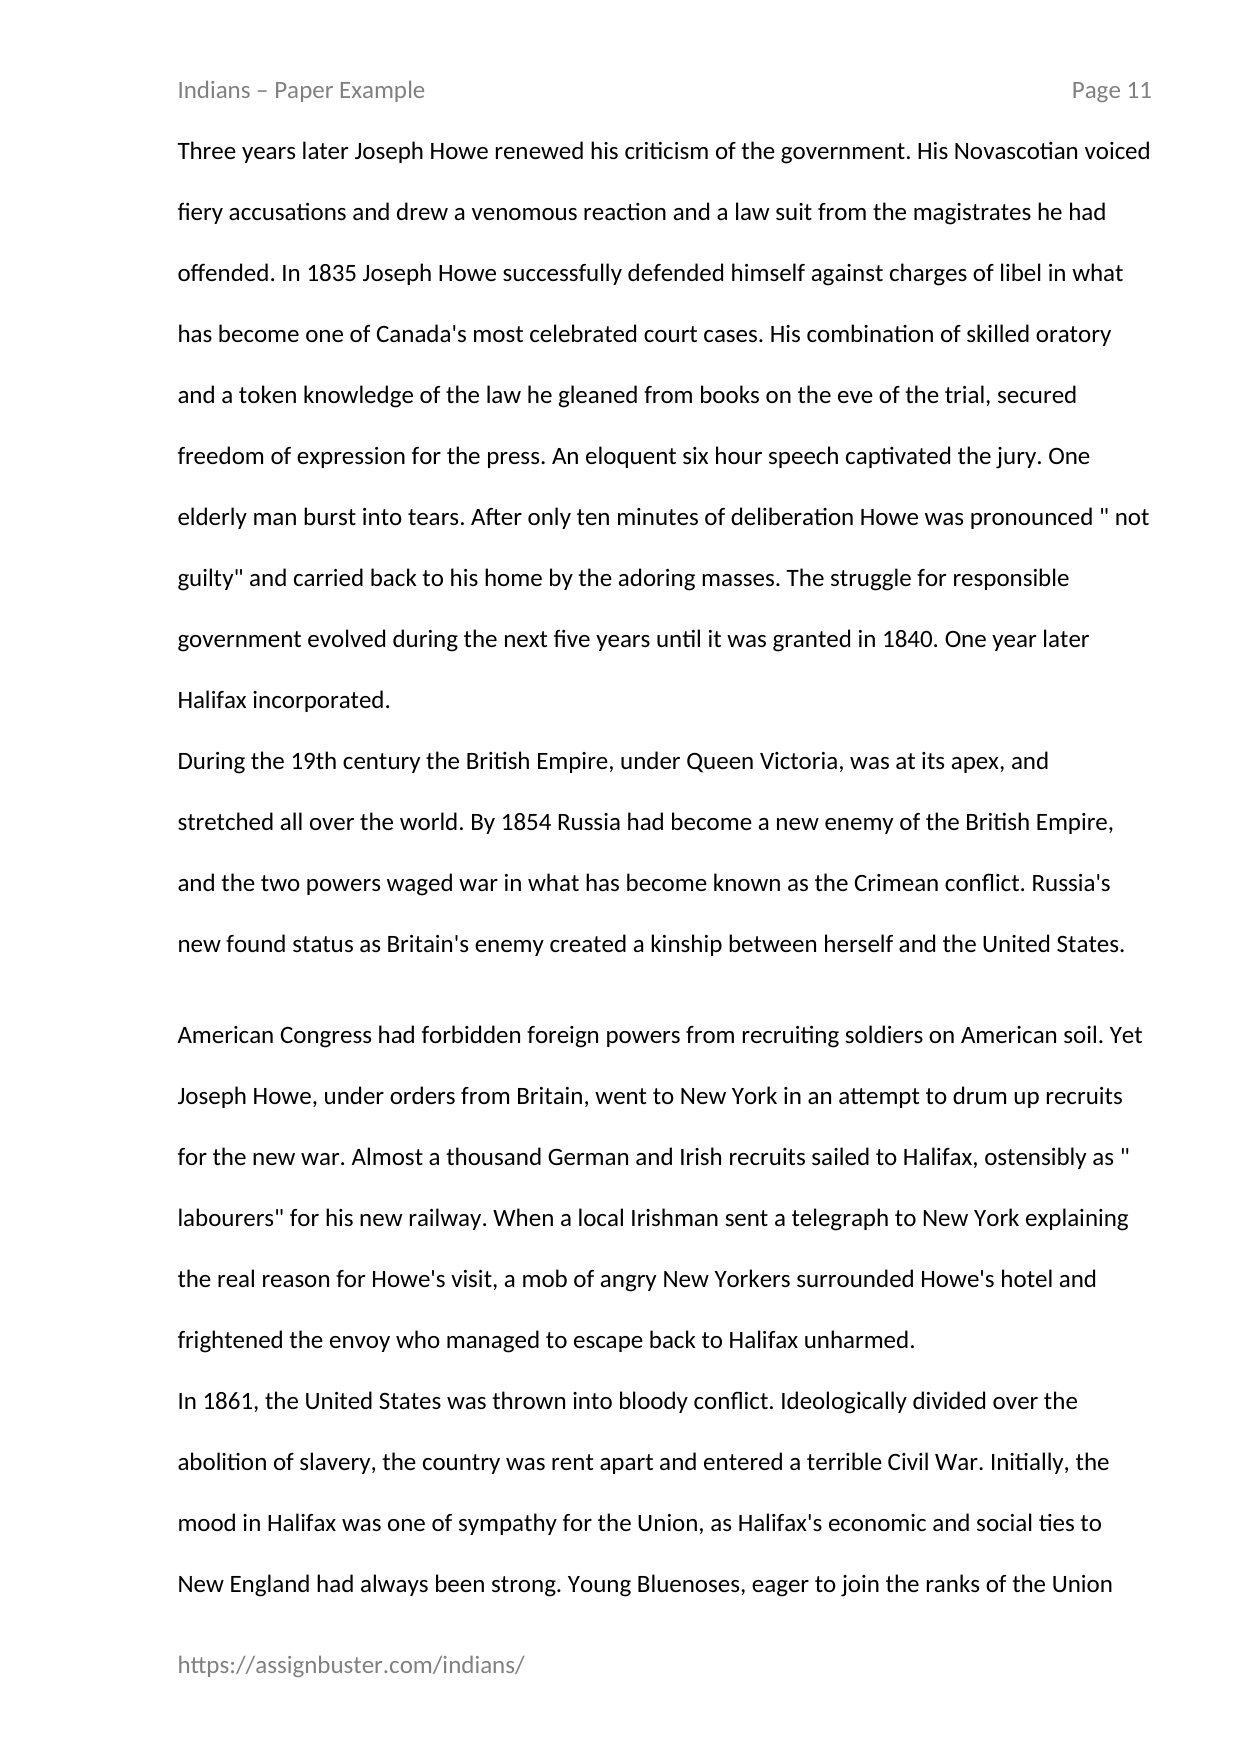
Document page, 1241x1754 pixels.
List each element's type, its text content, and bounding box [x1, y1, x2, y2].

text Three years later Joseph Howe renewed his criticism of the government. His Novascotian voiced fiery accusations and drew a venomous reaction and a law suit from the magistrates he had offended. In 1835 Joseph Howe successfully defended himself against charges of libel in what has become one of Canada's most celebrated court cases. His combination of skilled oratory and a token knowledge of the law he gleaned from books on the eve of the trial, secured freedom of expression for the press. An eloquent six hour speech captivated the jury. One elderly man burst into tears. After only ten minutes of deliberation Howe was pronounced " not guilty" and carried back to his home by the adoring masses. The struggle for responsible government evolved during the next five years until it was granted in 1840. One year later Halifax incorporated. During the 19th century the British Empire, under Queen Victoria, was at its apex, and stretched all over the world. By 1854 Russia had become a new enemy of the British Empire, and the two powers waged war in what has become known as the Crimean conflict. Russia's new found status as Britain's enemy created a kinship between herself and the United States. [177, 135, 1152, 959]
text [177, 1019, 1152, 1599]
